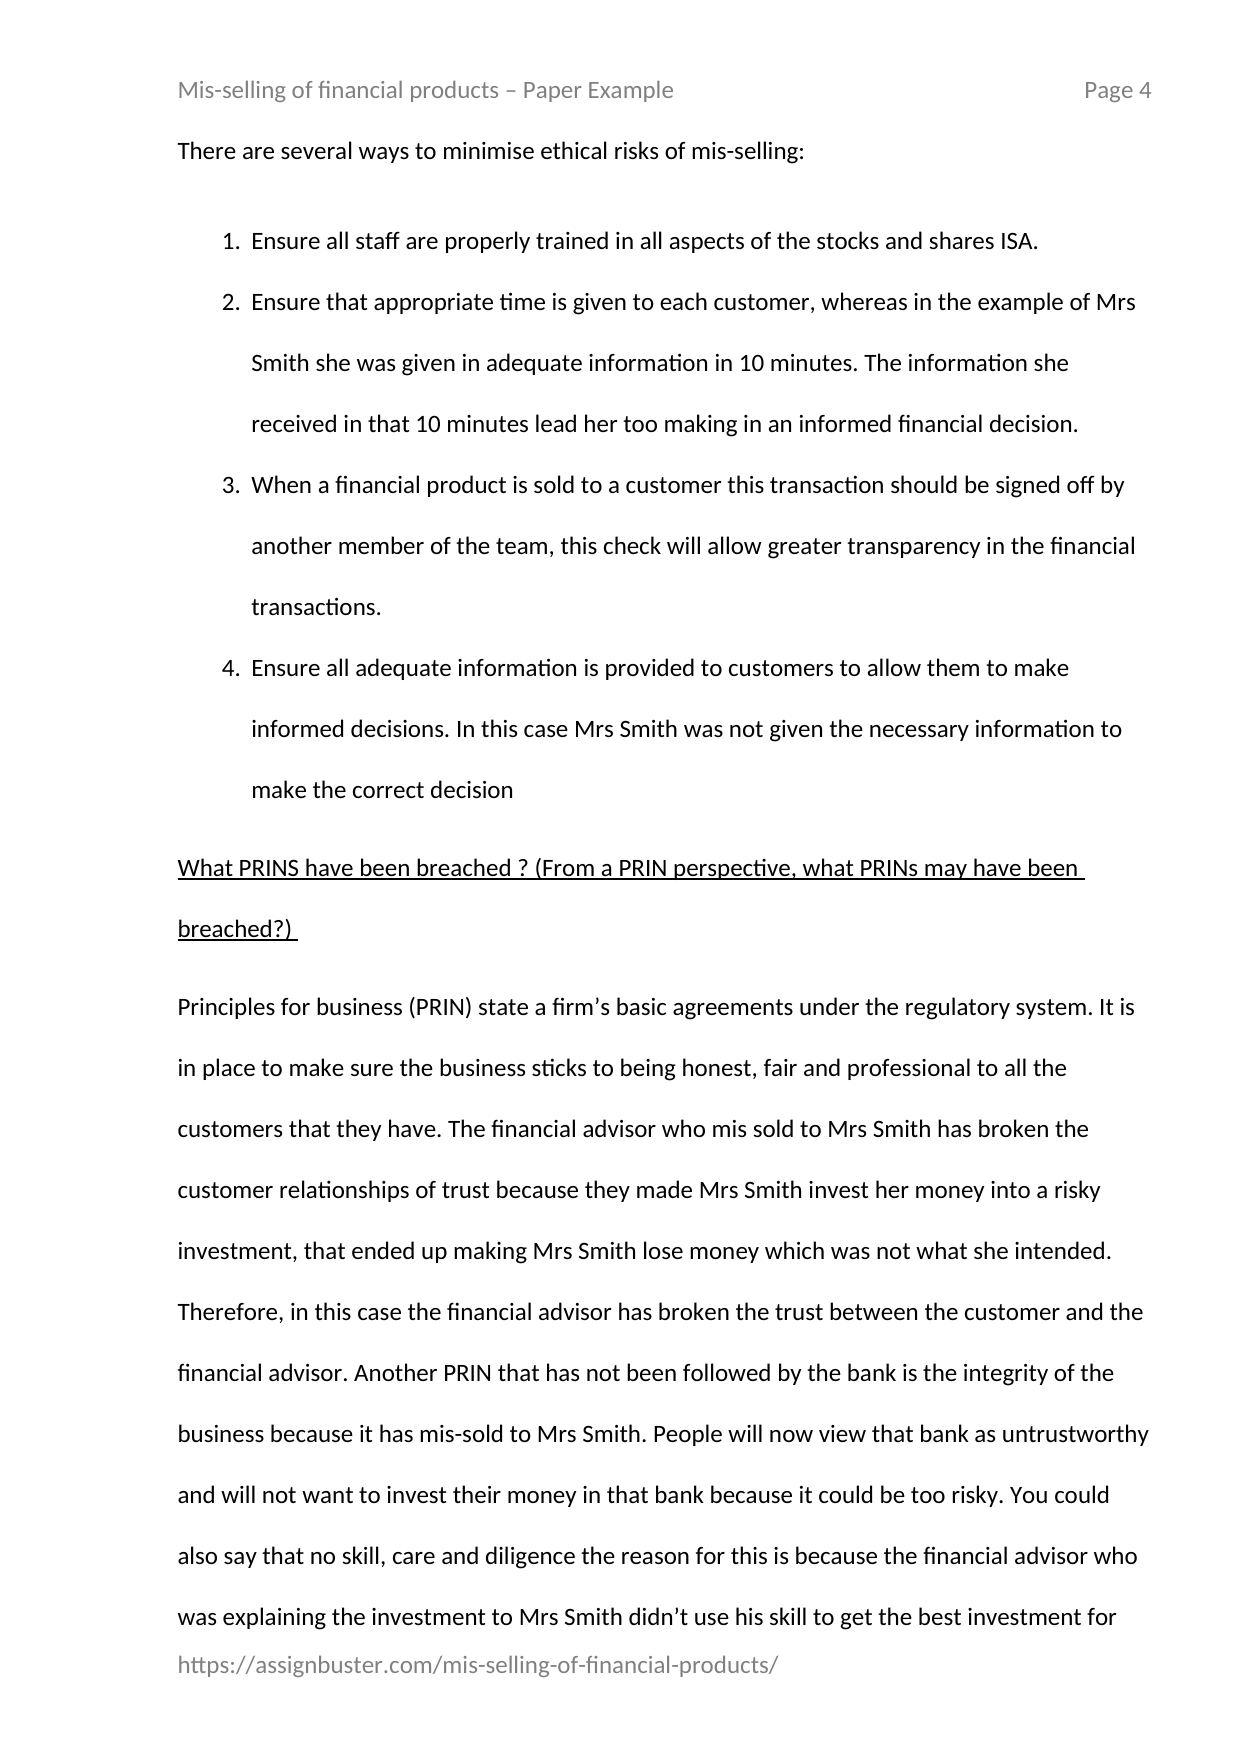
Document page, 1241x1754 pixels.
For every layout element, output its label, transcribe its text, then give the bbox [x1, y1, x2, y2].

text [177, 991, 1152, 1632]
list Ensure all staff are properly trained in all aspects of the stocks and shares ISA. [222, 225, 1152, 256]
list When a financial product is sold to a customer this transaction should be signed off by another member of the team, this check will allow greater transparency in the financial transactions. [222, 469, 1152, 622]
list Ensure that appropriate time is given to each customer, whereas in the example of Mrs Smith she was given in adequate information in 10 minutes. The information she received in that 10 minutes lead her too making in an informed financial decision. [222, 286, 1152, 439]
text What PRINS have been breached ? (From a PRIN perspective, what PRINs may have been breached?) [177, 852, 1152, 944]
text There are several ways to minimise ethical risks of mis-selling: [177, 135, 1152, 165]
list Ensure all adequate information is provided to customers to allow them to make informed decisions. In this case Mrs Smith was not given the necessary information to make the correct decision [222, 653, 1152, 805]
